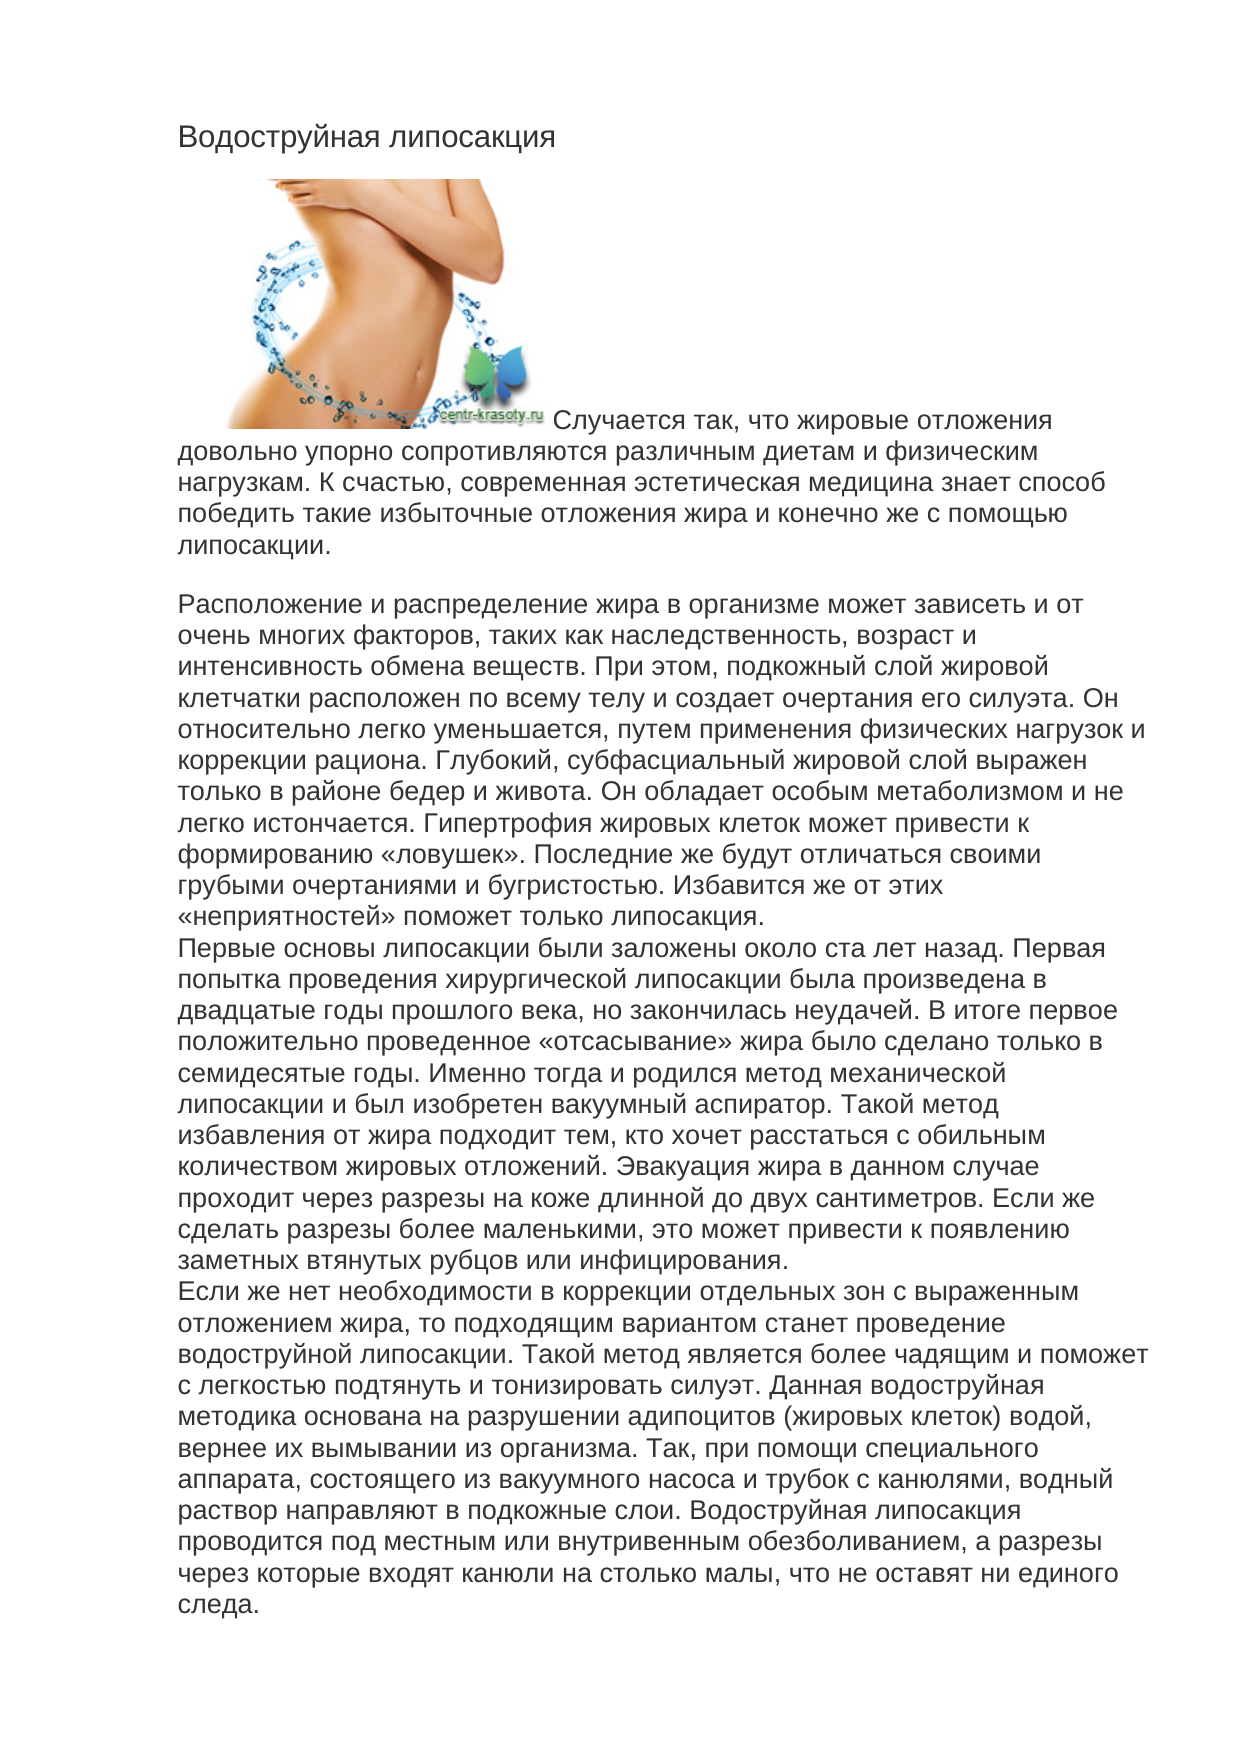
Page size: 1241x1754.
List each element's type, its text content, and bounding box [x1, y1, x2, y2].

picture [177, 179, 553, 429]
text Водоструйная липосакция [177, 118, 1152, 154]
text Первые основы липосакции были заложены около ста лет назад. Первая попытка проведения хирургической липосакции была произведена в двадцатые годы прошлого века, но закончилась неудачей. В итоге первое положительно проведенное «отсасывание» жира было сделано только в семидесятые годы. Именно тогда и родился метод механической липосакции и был изобретен вакуумный аспиратор. Такой метод избавления от жира подходит тем, кто хочет расстаться с обильным количеством жировых отложений. Эвакуация жира в данном случае проходит через разрезы на коже длинной до двух сантиметров. Если же сделать разрезы более маленькими, это может привести к появлению заметных втянутых рубцов или инфицирования. [177, 932, 1152, 1275]
text Если же нет необходимости в коррекции отдельных зон с выраженным отложением жира, то подходящим вариантом станет проведение водоструйной липосакции. Такой метод является более чадящим и поможет с легкостью подтянуть и тонизировать силуэт. Данная водоструйная методика основана на разрушении адипоцитов (жировых клеток) водой, вернее их вымывании из организма. Так, при помощи специального аппарата, состоящего из вакуумного насоса и трубок с канюлями, водный раствор направляют в подкожные слои. Водоструйная липосакция проводится под местным или внутривенным обезболиванием, а разрезы через которые входят канюли на столько малы, что не оставят ни единого следа. [177, 1275, 1152, 1619]
text Расположение и распределение жира в организме может зависеть и от очень многих факторов, таких как наследственность, возраст и интенсивность обмена веществ. При этом, подкожный слой жировой клетчатки расположен по всему телу и создает очертания его силуэта. Он относительно легко уменьшается, путем применения физических нагрузок и коррекции рациона. Глубокий, субфасциальный жировой слой выражен только в районе бедер и живота. Он обладает особым метаболизмом и не легко истончается. Гипертрофия жировых клеток может привести к формированию «ловушек». Последние же будут отличаться своими грубыми очертаниями и бугристостью. Избавится же от этих «неприятностей» поможет только липосакция. [177, 588, 1152, 932]
text Случается так, что жировые отложения довольно упорно сопротивляются различным диетам и физическим нагрузкам. К счастью, современная эстетическая медицина знает способ победить такие избыточные отложения жира и конечно же с помощью липосакции. [177, 179, 1152, 588]
